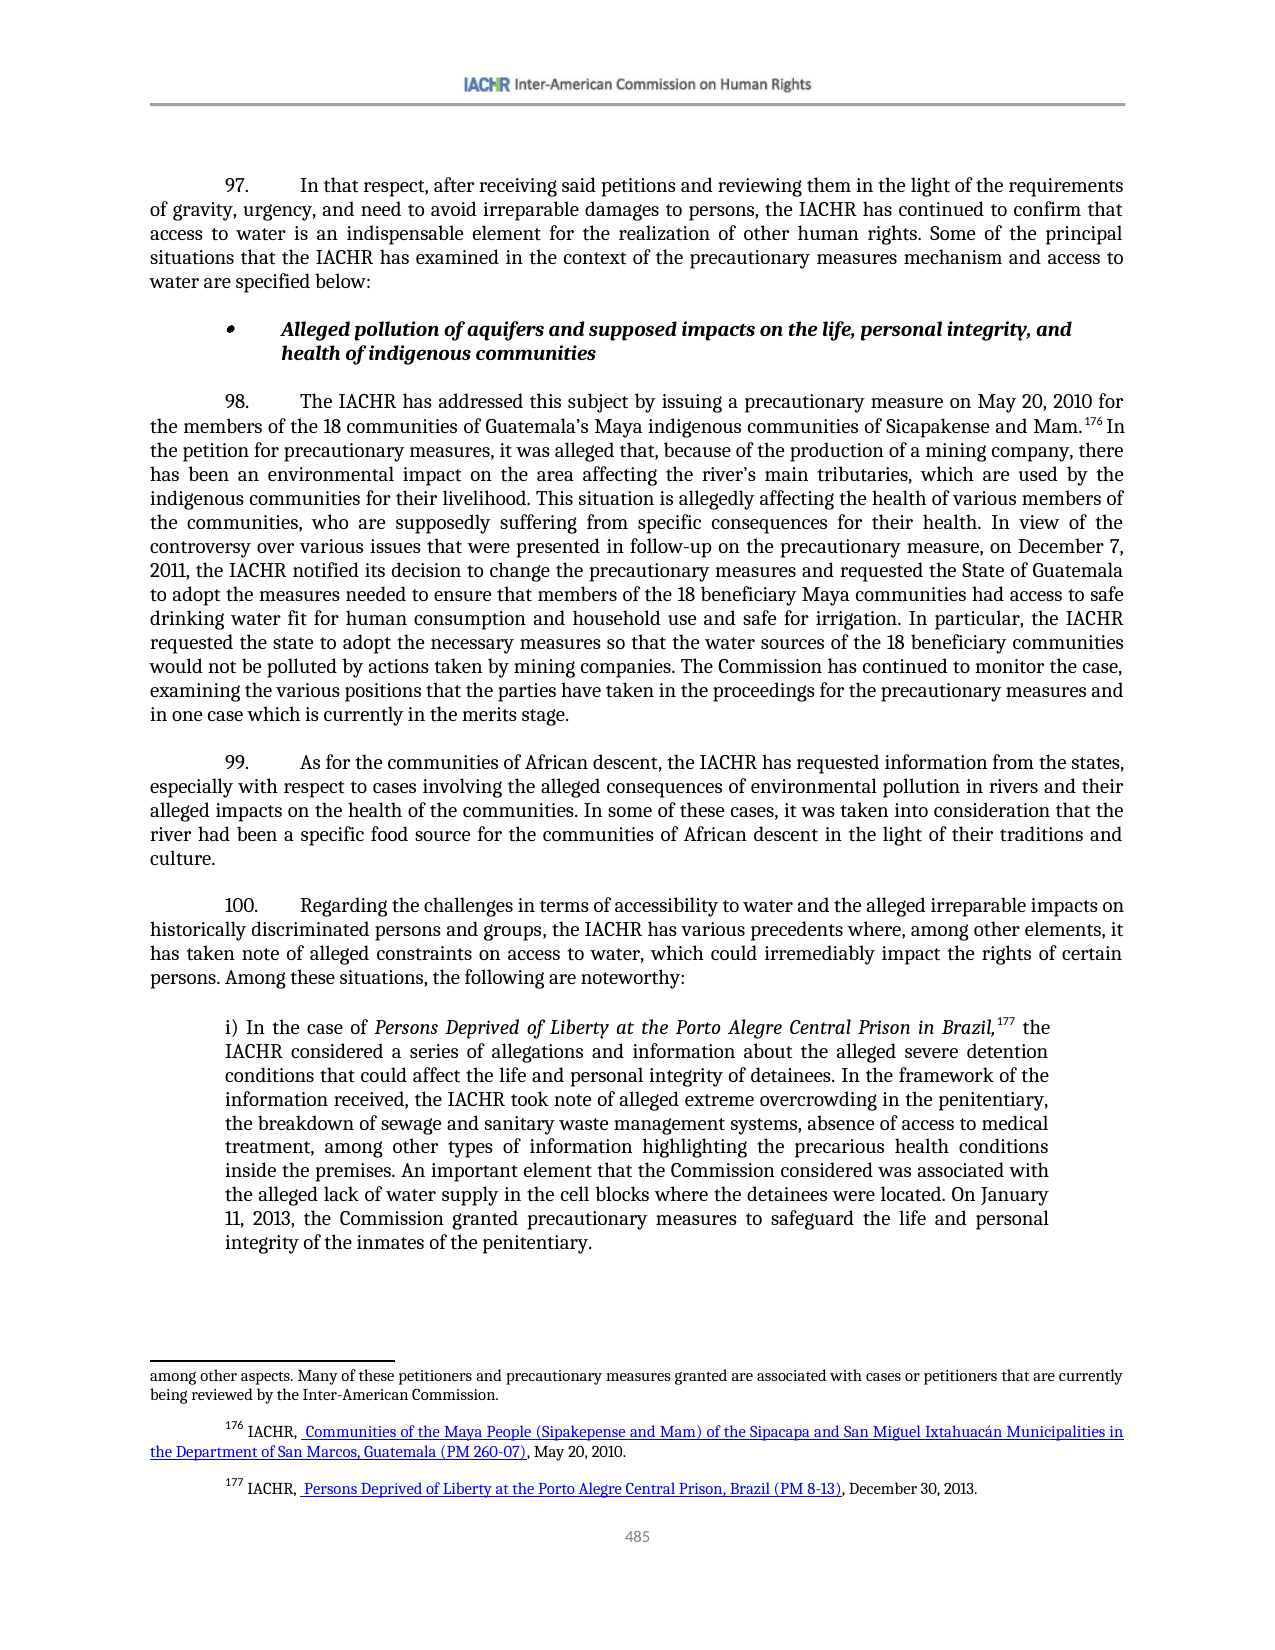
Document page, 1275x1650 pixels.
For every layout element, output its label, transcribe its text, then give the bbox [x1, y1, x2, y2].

list The IACHR has addressed this subject by issuing a precautionary measure on May 20, 2010 for the members of the 18 communities of Guatemala’s Maya indigenous communities of Sicapakense and Mam. In the petition for precautionary measures, it was alleged that, because of the production of a mining company, there has been an environmental impact on the area affecting the river’s main tributaries, which are used by the indigenous communities for their livelihood. This situation is allegedly affecting the health of various members of the communities, who are supposedly suffering from specific consequences for their health. In view of the controversy over various issues that were presented in follow-up on the precautionary measure, on December 7, 2011, the IACHR notified its decision to change the precautionary measures and requested the State of Guatemala to adopt the measures needed to ensure that members of the 18 beneficiary Maya communities had access to safe drinking water fit for human consumption and household use and safe for irrigation. In particular, the IACHR requested the state to adopt the necessary measures so that the water sources of the 18 beneficiary communities would not be polluted by actions taken by mining companies. The Commission has continued to monitor the case, examining the various positions that the parties have taken in the proceedings for the precautionary measures and in one case which is currently in the merits stage. [150, 389, 1125, 726]
list Alleged pollution of aquifers and supposed impacts on the life, personal integrity, and health of indigenous communities [225, 318, 1125, 366]
list In that respect, after receiving said petitions and reviewing them in the light of the requirements of gravity, urgency, and need to avoid irreparable damages to persons, the IACHR has continued to confirm that access to water is an indispensable element for the realization of other human rights. Some of the principal situations that the IACHR has examined in the context of the precautionary measures mechanism and access to water are specified below: [150, 174, 1125, 294]
picture [452, 75, 823, 94]
list As for the communities of African descent, the IACHR has requested information from the states, especially with respect to cases involving the alleged consequences of environmental pollution in rivers and their alleged impacts on the health of the communities. In some of these cases, it was taken into consideration that the river had been a specific food source for the communities of African descent in the light of their traditions and culture. [150, 750, 1125, 870]
text i) In the case of Persons Deprived of Liberty at the Porto Alegre Central Prison in Brazil, the IACHR considered a series of allegations and information about the alleged severe detention conditions that could affect the life and personal integrity of detainees. In the framework of the information received, the IACHR took note of alleged extreme overcrowding in the penitentiary, the breakdown of sewage and sanitary waste management systems, absence of access to medical treatment, among other types of information highlighting the precarious health conditions inside the premises. An important element that the Commission considered was associated with the alleged lack of water supply in the cell blocks where the detainees were located. On January 11, 2013, the Commission granted precautionary measures to safeguard the life and personal integrity of the inmates of the penitentiary. [225, 1014, 1050, 1255]
list Regarding the challenges in terms of accessibility to water and the alleged irreparable impacts on historically discriminated persons and groups, the IACHR has various precedents where, among other elements, it has taken note of alleged constraints on access to water, which could irremediably impact the rights of certain persons. Among these situations, the following are noteworthy: [150, 894, 1125, 990]
